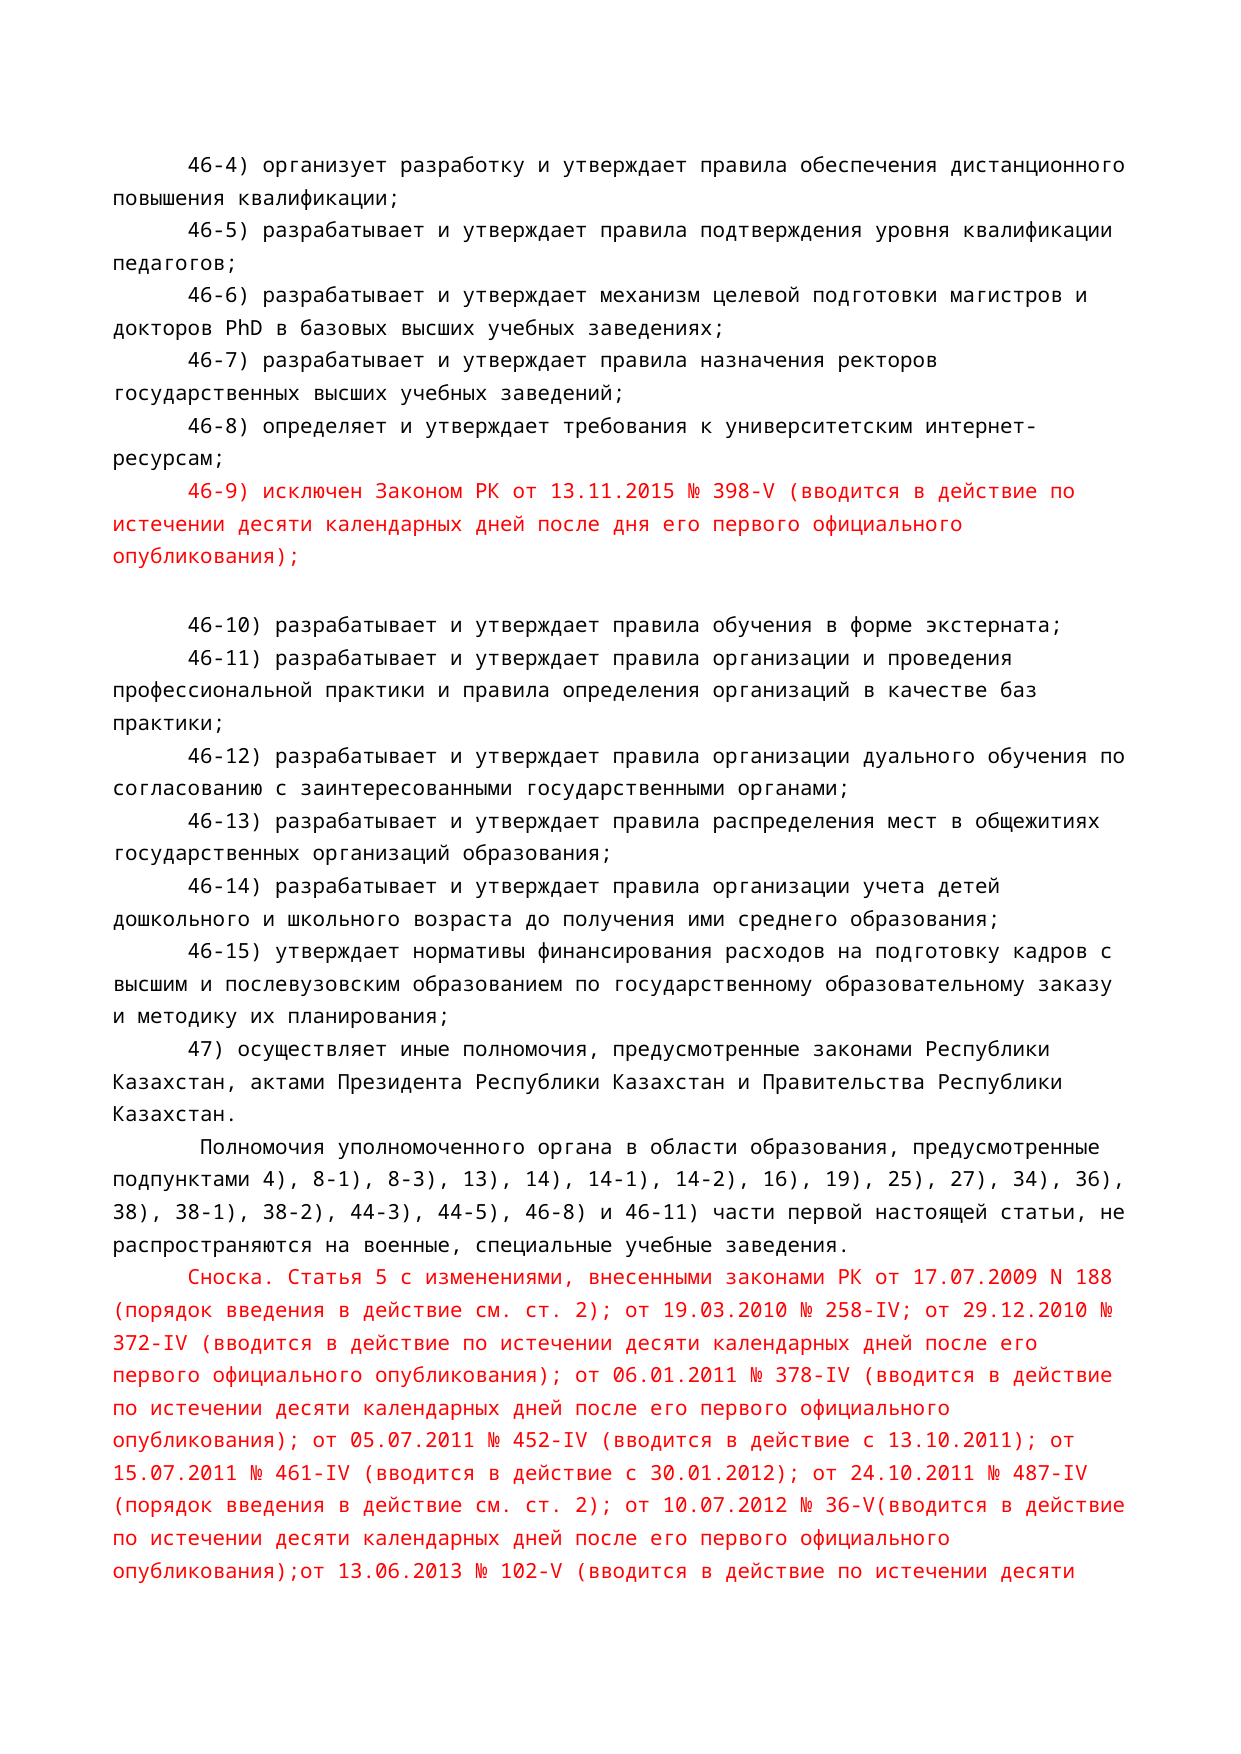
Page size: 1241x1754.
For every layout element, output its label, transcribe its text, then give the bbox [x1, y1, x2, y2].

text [112, 1262, 1128, 1584]
text 46-7) разрабатывает и утверждает правила назначения ректоров государственных высших учебных заведений; [112, 346, 1128, 407]
text 46-11) разрабатывает и утверждает правила организации и проведения профессиональной практики и правила определения организаций в качестве баз практики; [112, 643, 1128, 737]
text 46-13) разрабатывает и утверждает правила распределения мест в общежитиях государственных организаций образования; [112, 806, 1128, 867]
text 46-14) разрабатывает и утверждает правила организации учета детей дошкольного и школьного возраста до получения ими среднего образования; [112, 871, 1128, 932]
text 46-10) разрабатывает и утверждает правила обучения в форме экстерната; [112, 610, 1128, 639]
text 46-15) утверждает нормативы финансирования расходов на подготовку кадров с высшим и послевузовским образованием по государственному образовательному заказу и методику их планирования; [112, 936, 1128, 1030]
text 46-12) разрабатывает и утверждает правила организации дуального обучения по согласованию с заинтересованными государственными органами; [112, 741, 1128, 802]
text Полномочия уполномоченного органа в области образования, предусмотренные подпунктами 4), 8-1), 8-3), 13), 14), 14-1), 14-2), 16), 19), 25), 27), 34), 36), 38), 38-1), 38-2), 44-3), 44-5), 46-8) и 46-11) части первой настоящей статьи, не распространяются на военные, специальные учебные заведения. [112, 1132, 1128, 1258]
text 47) осуществляет иные полномочия, предусмотренные законами Республики Казахстан, актами Президента Республики Казахстан и Правительства Республики Казахстан. [112, 1034, 1128, 1128]
text 46-6) разрабатывает и утверждает механизм целевой подготовки магистров и докторов PhD в базовых высших учебных заведениях; [112, 280, 1128, 341]
text 46-5) разрабатывает и утверждает правила подтверждения уровня квалификации педагогов; [112, 215, 1128, 276]
text 46-4) организует разработку и утверждает правила обеспечения дистанционного повышения квалификации; [112, 150, 1128, 211]
text 46-9) исключен Законом РК от 13.11.2015 № 398-V (вводится в действие по истечении десяти календарных дней после дня его первого официального опубликования); [112, 476, 1128, 606]
text 46-8) определяет и утверждает требования к университетским интернет-ресурсам; [112, 411, 1128, 472]
